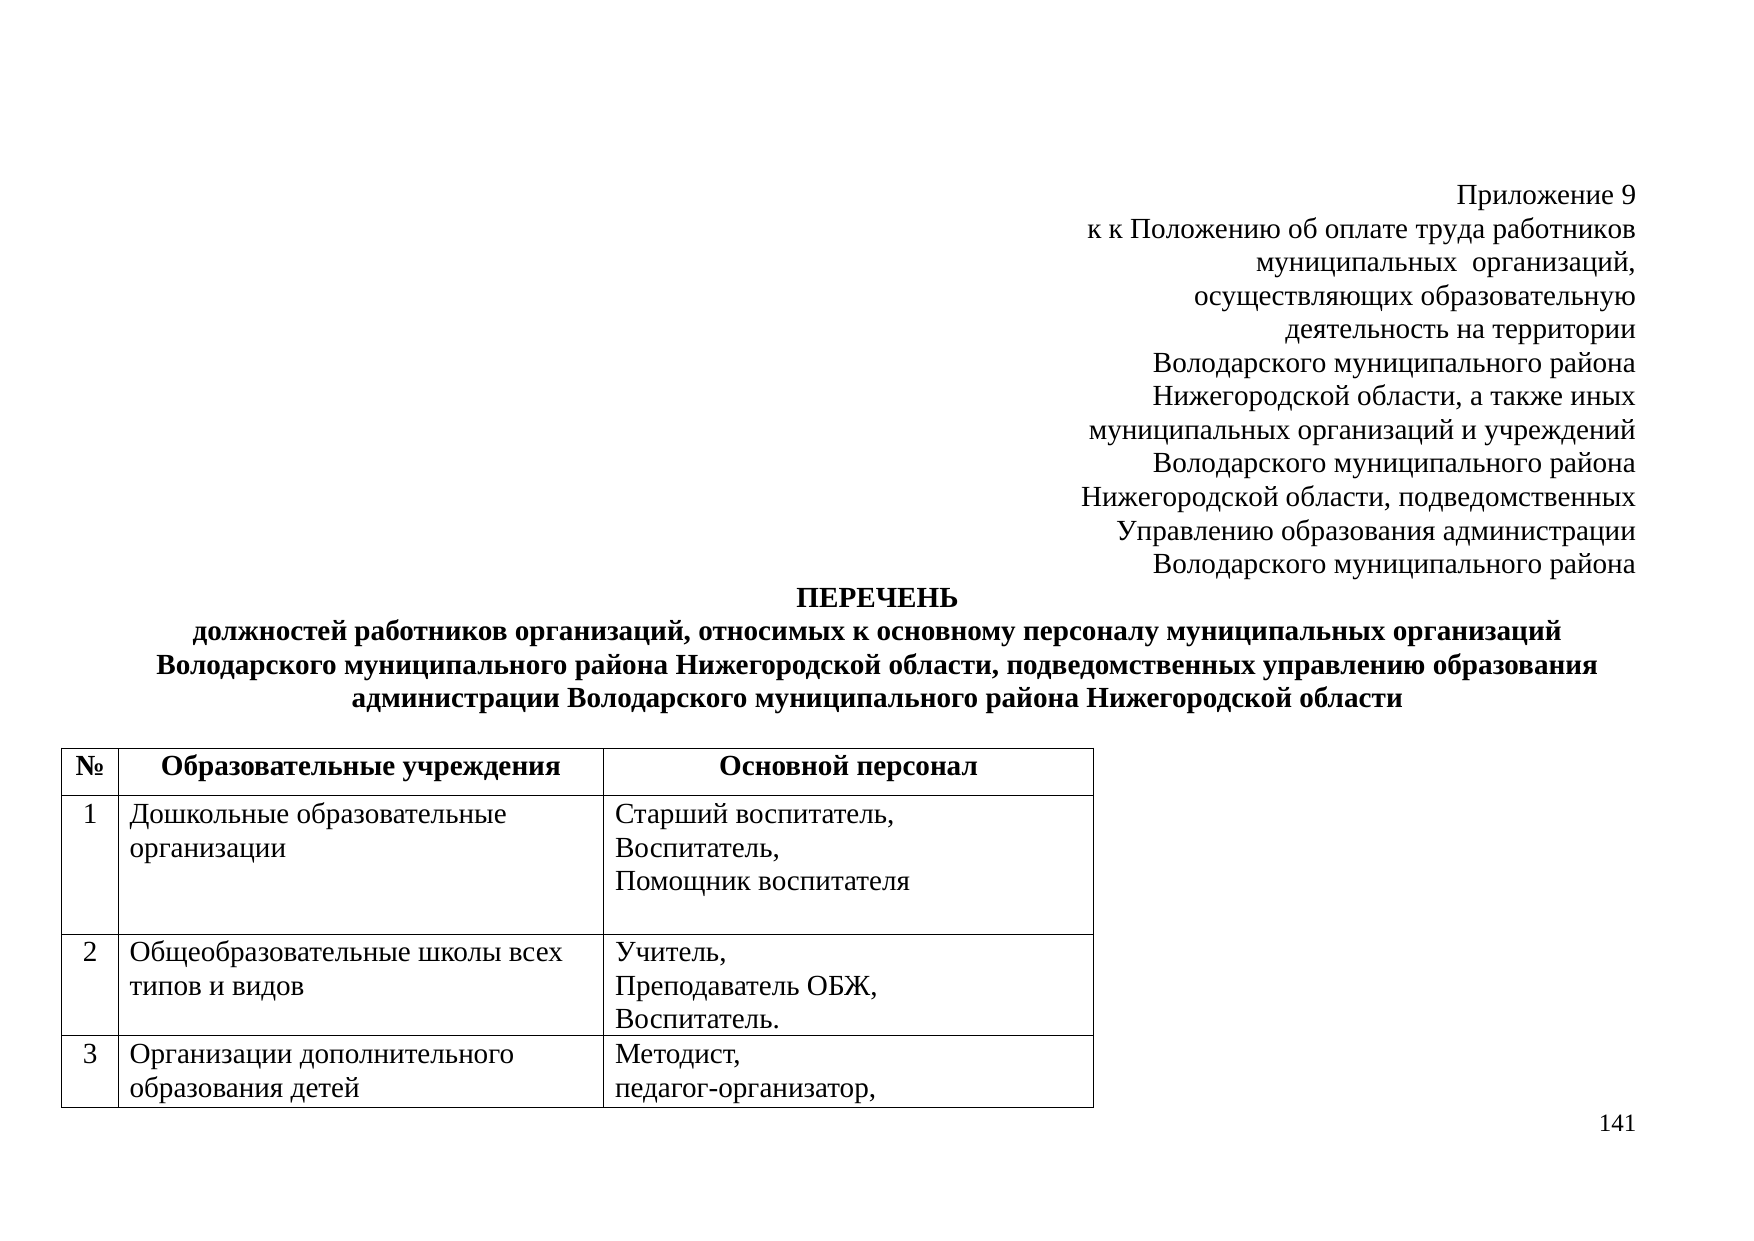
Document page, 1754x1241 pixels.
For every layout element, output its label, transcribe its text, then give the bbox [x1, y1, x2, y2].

text деятельность на территории [118, 311, 1636, 345]
text осуществляющих образовательную [118, 278, 1636, 311]
text Володарского муниципального района [118, 546, 1636, 580]
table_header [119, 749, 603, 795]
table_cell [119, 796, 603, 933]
text Нижегородской области, а также иных [118, 378, 1636, 412]
text Володарского муниципального района [118, 345, 1636, 378]
text должностей работников организаций, относимых к основному персоналу муниципальных организаций Володарского муниципального района Нижегородской области, подведомственных управлению образования администрации Володарского муниципального района Нижегородской области [156, 613, 1599, 714]
text муниципальных организаций и учреждений [118, 412, 1636, 446]
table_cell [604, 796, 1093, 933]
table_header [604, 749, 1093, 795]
text ПЕРЕЧЕНЬ [156, 580, 1599, 613]
text Управлению образования администрации [118, 513, 1636, 546]
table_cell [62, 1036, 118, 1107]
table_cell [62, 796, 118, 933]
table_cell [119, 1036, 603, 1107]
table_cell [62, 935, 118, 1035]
text муниципальных организаций, [118, 244, 1636, 278]
text Приложение 9 [118, 177, 1636, 211]
text Володарского муниципального района [118, 446, 1636, 479]
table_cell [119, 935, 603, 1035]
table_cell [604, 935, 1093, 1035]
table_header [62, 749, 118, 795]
text Нижегородской области, подведомственных [118, 479, 1636, 513]
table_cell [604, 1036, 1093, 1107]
text к к Положению об оплате труда работников [118, 211, 1636, 244]
